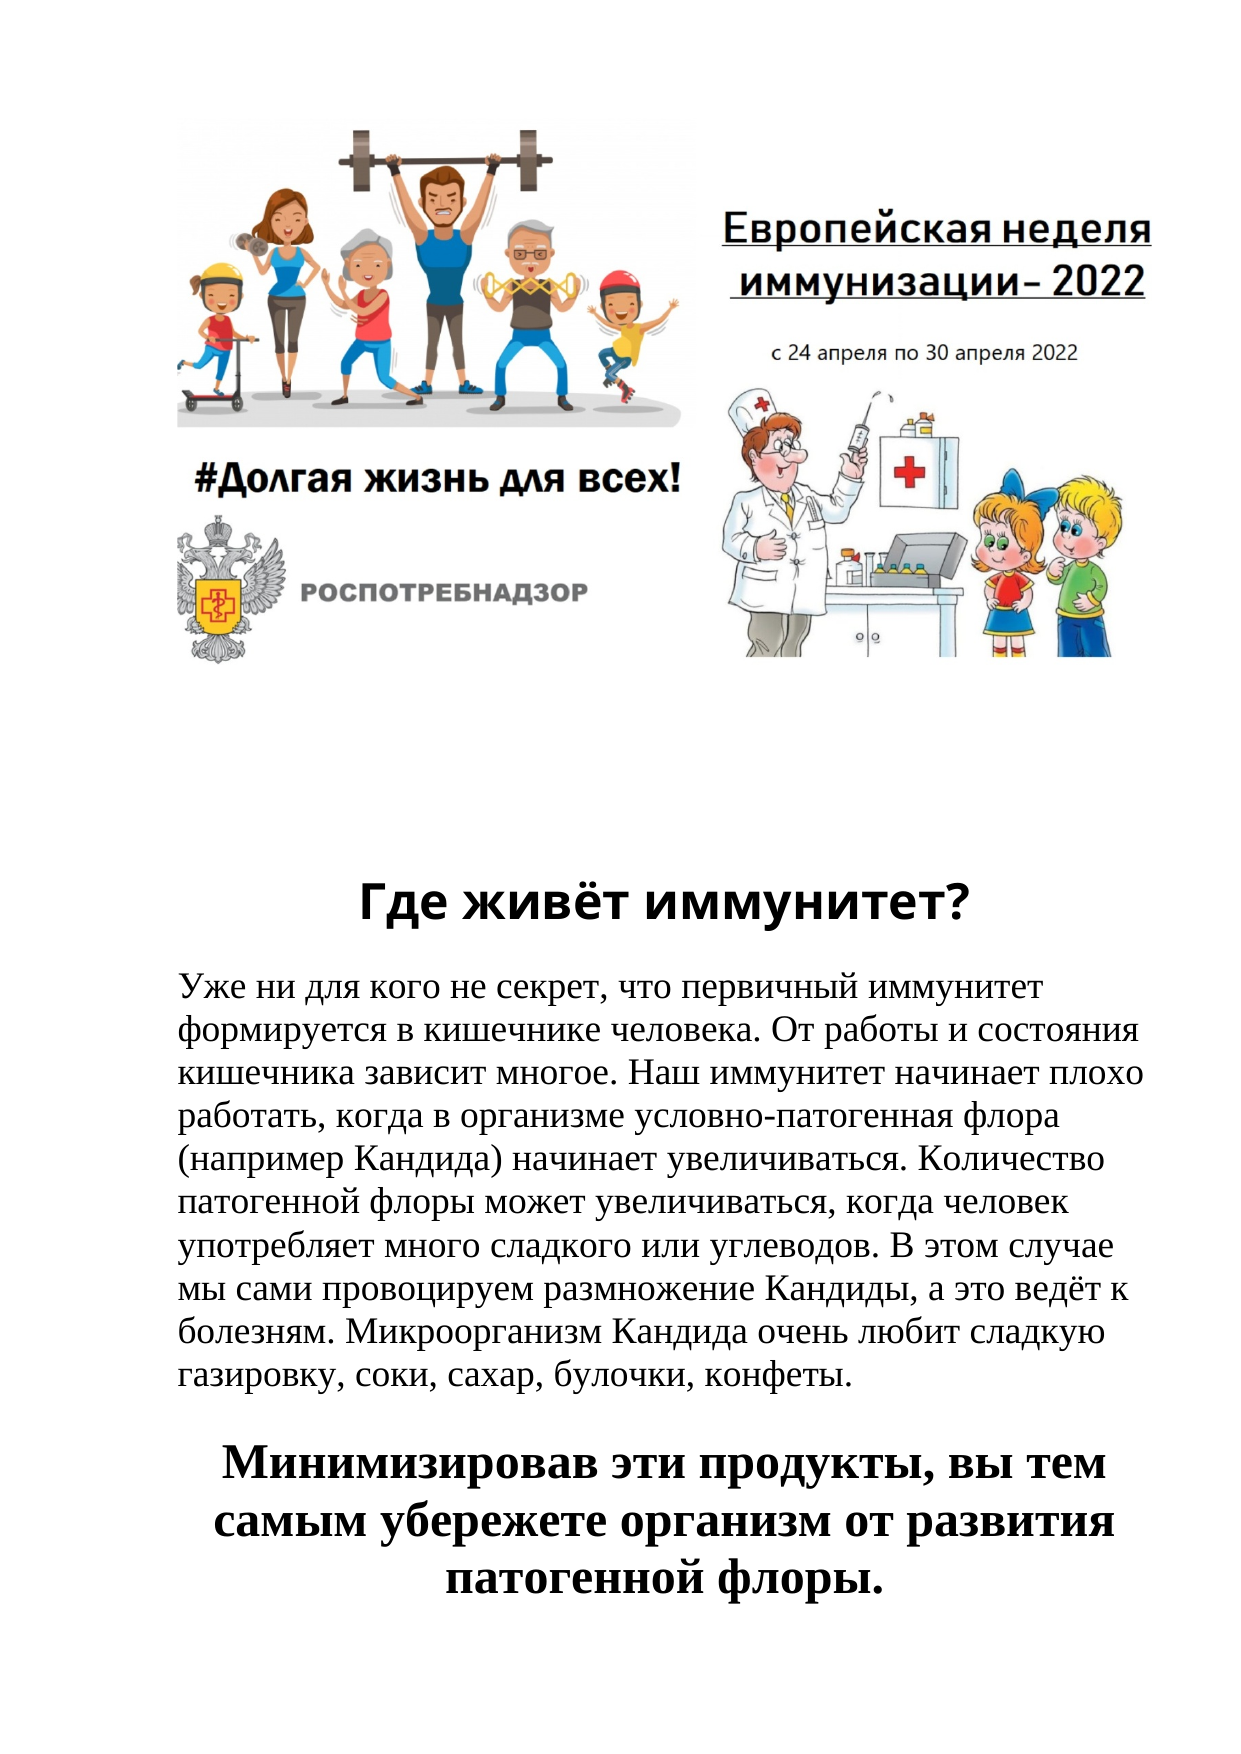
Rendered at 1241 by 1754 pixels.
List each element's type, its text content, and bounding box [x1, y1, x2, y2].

text Минимизировав эти продукты, вы тем самым убережете организм от развития патогенной флоры. [177, 1432, 1152, 1604]
text Где живёт иммунитет? [177, 866, 1152, 934]
picture [177, 118, 1152, 667]
text Уже ни для кого не секрет, что первичный иммунитет формируется в кишечнике человека. От работы и состояния кишечника зависит многое. Наш иммунитет начинает плохо работать, когда в организме условно-патогенная флора (например Кандида) начинает увеличиваться. Количество патогенной флоры может увеличиваться, когда человек употребляет много сладкого или углеводов. В этом случае мы сами провоцируем размножение Кандиды, а это ведёт к болезням. Микроорганизм Кандида очень любит сладкую газировку, соки, сахар, булочки, конфеты. [177, 963, 1152, 1394]
